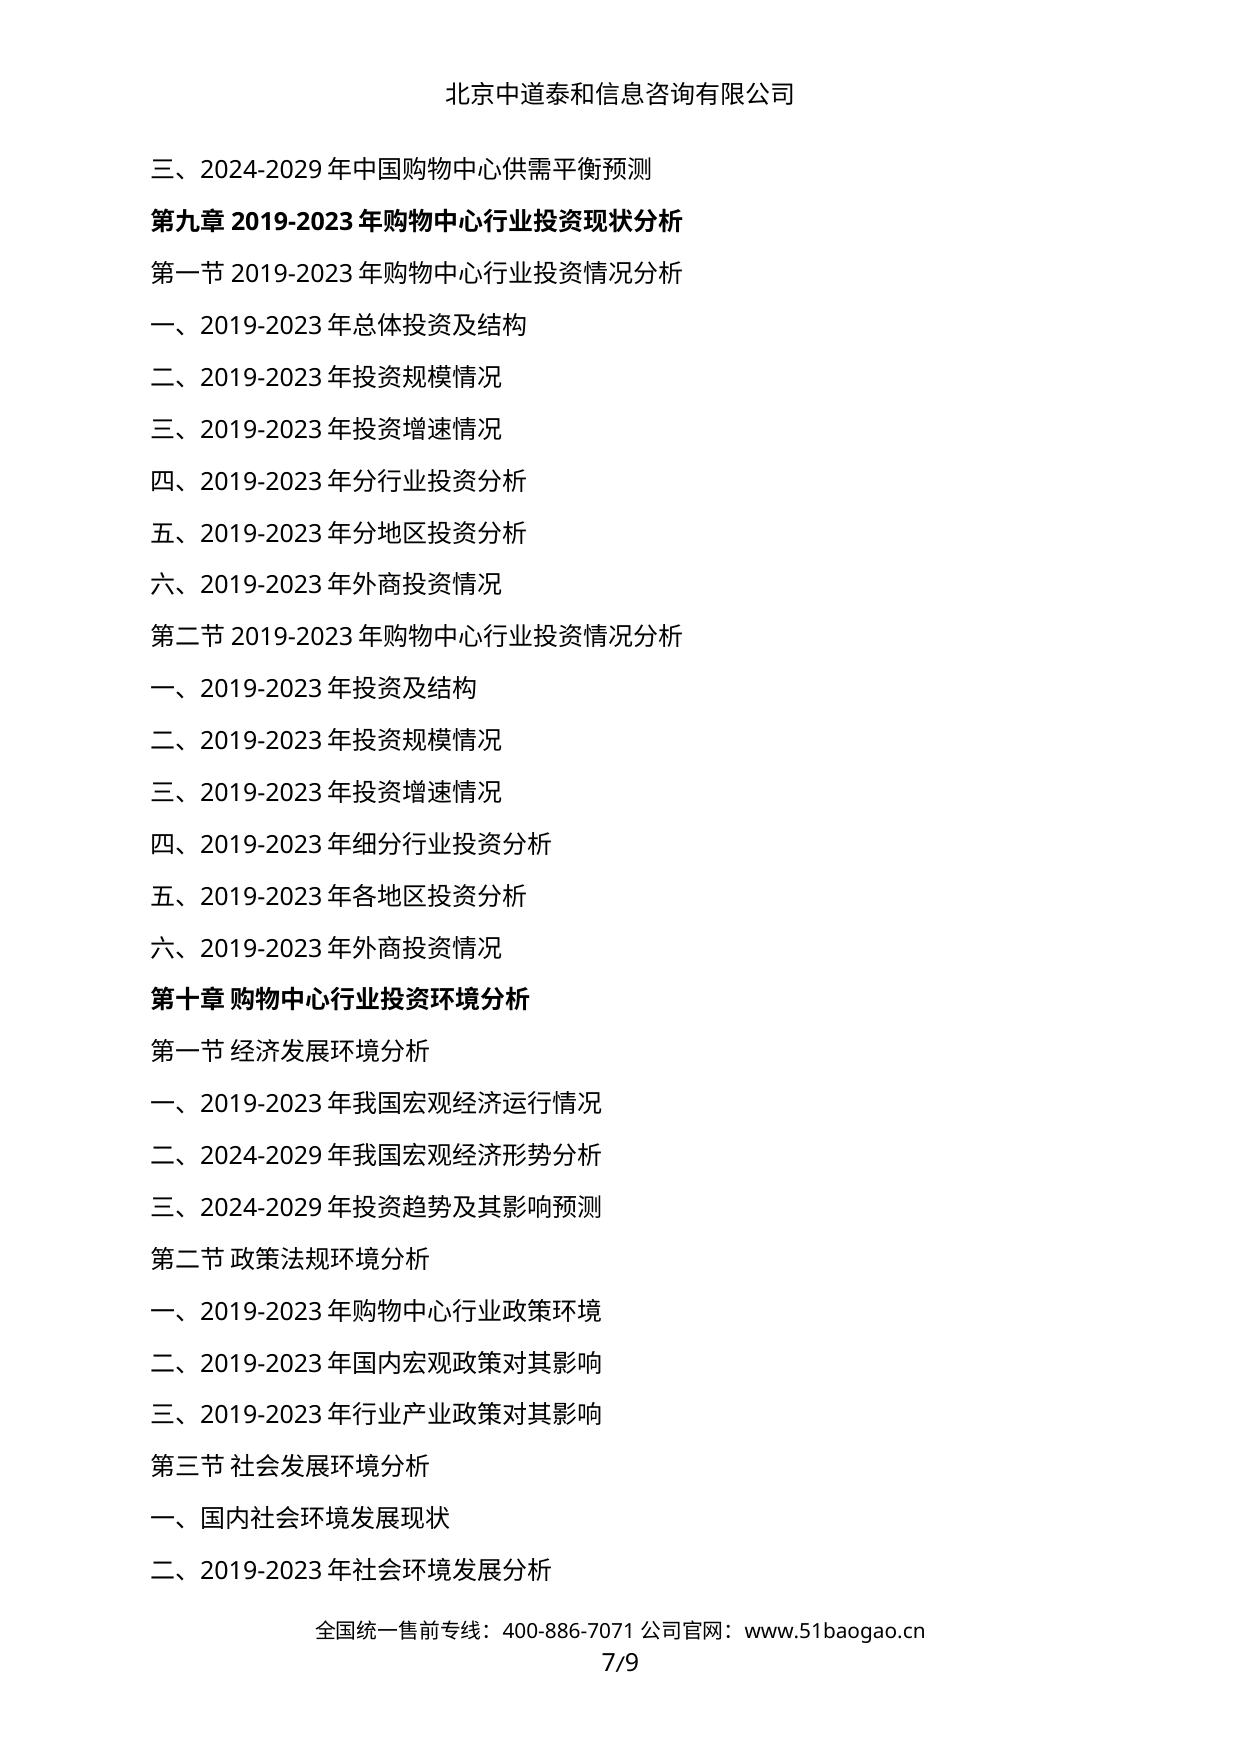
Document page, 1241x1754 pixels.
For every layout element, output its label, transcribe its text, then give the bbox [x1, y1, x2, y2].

text 五、2019-2023年分地区投资分析 [150, 513, 1090, 549]
text 三、2019-2023年投资增速情况 [150, 409, 1090, 446]
text 三、2024-2029年投资趋势及其影响预测 [150, 1187, 1090, 1224]
text 一、2019-2023年总体投资及结构 [150, 306, 1090, 342]
text 六、2019-2023年外商投资情况 [150, 565, 1090, 601]
text 第二节 2019-2023年购物中心行业投资情况分析 [150, 617, 1090, 653]
text 第一节 经济发展环境分析 [150, 1032, 1090, 1068]
text 五、2019-2023年各地区投资分析 [150, 876, 1090, 912]
text 三、2019-2023年投资增速情况 [150, 772, 1090, 809]
text 四、2019-2023年分行业投资分析 [150, 461, 1090, 497]
text 二、2019-2023年投资规模情况 [150, 357, 1090, 394]
text 一、2019-2023年购物中心行业政策环境 [150, 1291, 1090, 1327]
text 一、国内社会环境发展现状 [150, 1499, 1090, 1535]
text 二、2019-2023年国内宏观政策对其影响 [150, 1343, 1090, 1379]
text 第十章 购物中心行业投资环境分析 [150, 980, 1090, 1016]
text 二、2019-2023年社会环境发展分析 [150, 1551, 1090, 1587]
text 一、2019-2023年投资及结构 [150, 669, 1090, 705]
text 三、2024-2029年中国购物中心供需平衡预测 [150, 150, 1090, 186]
text 第三节 社会发展环境分析 [150, 1447, 1090, 1483]
text 第二节 政策法规环境分析 [150, 1239, 1090, 1276]
text 第一节 2019-2023年购物中心行业投资情况分析 [150, 254, 1090, 290]
text 三、2019-2023年行业产业政策对其影响 [150, 1395, 1090, 1431]
text 二、2024-2029年我国宏观经济形势分析 [150, 1136, 1090, 1172]
text 四、2019-2023年细分行业投资分析 [150, 824, 1090, 861]
text 二、2019-2023年投资规模情况 [150, 721, 1090, 757]
text 第九章 2019-2023年购物中心行业投资现状分析 [150, 202, 1090, 238]
text 六、2019-2023年外商投资情况 [150, 928, 1090, 964]
text 一、2019-2023年我国宏观经济运行情况 [150, 1084, 1090, 1120]
